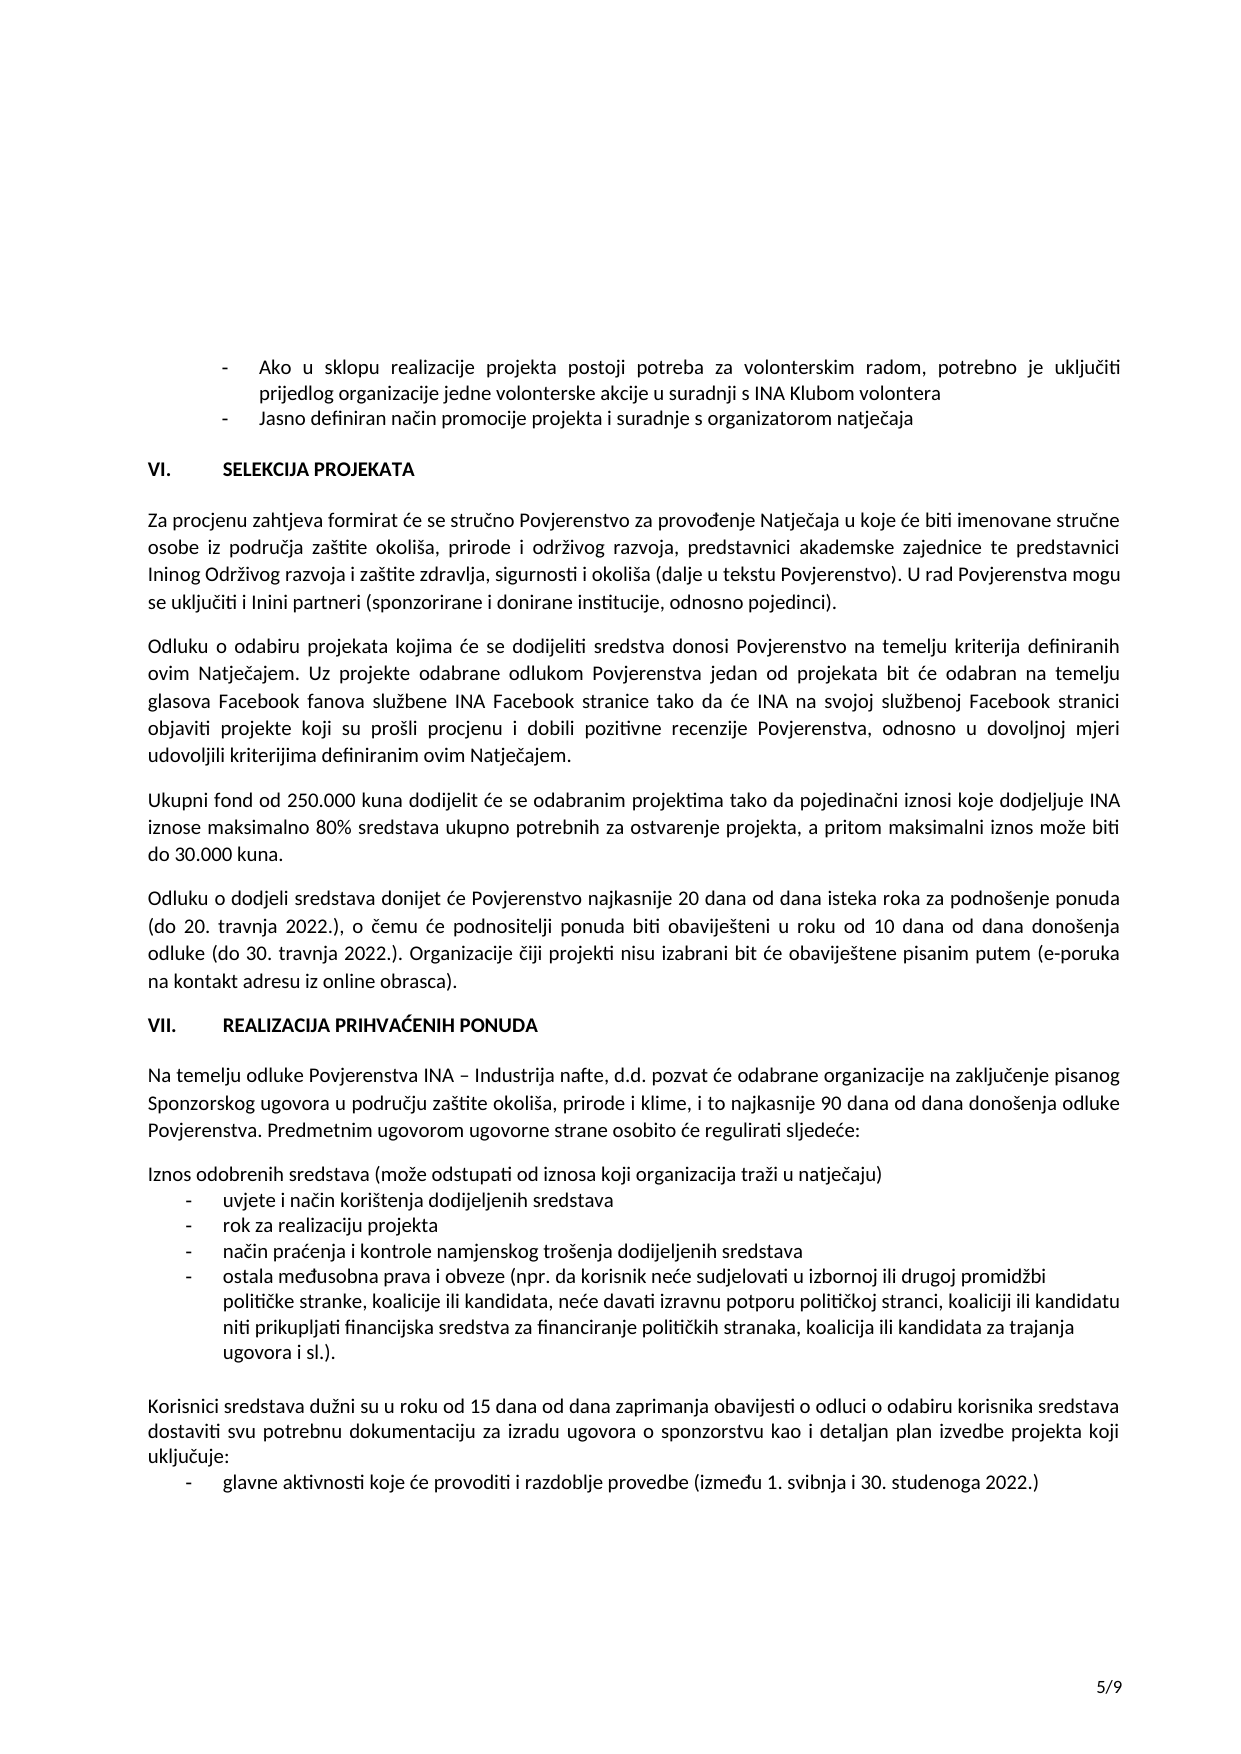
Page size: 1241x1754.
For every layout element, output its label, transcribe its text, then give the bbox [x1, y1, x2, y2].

text Na temelju odluke Povjerenstva INA – Industrija nafte, d.d. pozvat će odabrane organizacije na zaključenje pisanog Sponzorskog ugovora u području zaštite okoliša, prirode i klime, i to najkasnije 90 dana od dana donošenja odluke Povjerenstva. Predmetnim ugovorom ugovorne strane osobito će regulirati sljedeće: [148, 1063, 1122, 1143]
text Za procjenu zahtjeva formirat će se stručno Povjerenstvo za provođenje Natječaja u koje će biti imenovane stručne osobe iz područja zaštite okoliša, prirode i održivog razvoja, predstavnici akademske zajednice te predstavnici Ininog Održivog razvoja i zaštite zdravlja, sigurnosti i okoliša (dalje u tekstu Povjerenstvo). U rad Povjerenstva mogu se uključiti i Inini partneri (sponzorirane i donirane institucije, odnosno pojedinci). [148, 507, 1122, 614]
text Ukupni fond od 250.000 kuna dodijelit će se odabranim projektima tako da pojedinačni iznosi koje dodjeljuje INA iznose maksimalno 80% sredstava ukupno potrebnih za ostvarenje projekta, a pritom maksimalni iznos može biti do 30.000 kuna. [148, 787, 1122, 867]
list Jasno definiran način promocije projekta i suradnje s organizatorom natječaja [221, 405, 1122, 431]
list REALIZACIJA PRIHVAĆENIH PONUDA [148, 1012, 1122, 1037]
text Iznos odobrenih sredstava (može odstupati od iznosa koji organizacija traži u natječaju) [148, 1162, 1122, 1187]
list uvjete i način korištenja dodijeljenih sredstava [185, 1187, 1122, 1212]
text Korisnici sredstava dužni su u roku od 15 dana od dana zaprimanja obavijesti o odluci o odabiru korisnika sredstava dostaviti svu potrebnu dokumentaciju za izradu ugovora o sponzorstvu kao i detaljan plan izvedbe projekta koji uključuje: [148, 1393, 1122, 1469]
list način praćenja i kontrole namjenskog trošenja dodijeljenih sredstava [185, 1238, 1122, 1263]
list glavne aktivnosti koje će provoditi i razdoblje provedbe (između 1. svibnja i 30. studenoga 2022.) [185, 1469, 1122, 1494]
text Odluku o odabiru projekata kojima će se dodijeliti sredstva donosi Povjerenstvo na temelju kriterija definiranih ovim Natječajem. Uz projekte odabrane odlukom Povjerenstva jedan od projekata bit će odabran na temelju glasova Facebook fanova službene INA Facebook stranice tako da će INA na svojoj službenoj Facebook stranici objaviti projekte koji su prošli procjenu i dobili pozitivne recenzije Povjerenstva, odnosno u dovoljnoj mjeri udovoljili kriterijima definiranim ovim Natječajem. [148, 633, 1122, 768]
list SELEKCIJA PROJEKATA [148, 456, 1122, 481]
text Odluku o dodjeli sredstava donijet će Povjerenstvo najkasnije 20 dana od dana isteka roka za podnošenje ponuda (do 20. travnja 2022.), o čemu će podnositelji ponuda biti obaviješteni u roku od 10 dana od dana donošenja odluke (do 30. travnja 2022.). Organizacije čiji projekti nisu izabrani bit će obaviještene pisanim putem (e-poruka na kontakt adresu iz online obrasca). [148, 886, 1122, 993]
list rok za realizaciju projekta [185, 1212, 1122, 1238]
list Ako u sklopu realizacije projekta postoji potreba za volonterskim radom, potrebno je uključiti prijedlog organizacije jedne volonterske akcije u suradnji s INA Klubom volontera [221, 354, 1122, 405]
list ostala međusobna prava i obveze (npr. da korisnik neće sudjelovati u izbornoj ili drugoj promidžbi političke stranke, koalicije ili kandidata, neće davati izravnu potporu političkoj stranci, koaliciji ili kandidatu niti prikupljati financijska sredstva za financiranje političkih stranaka, koalicija ili kandidata za trajanja ugovora i sl.). [185, 1263, 1122, 1393]
